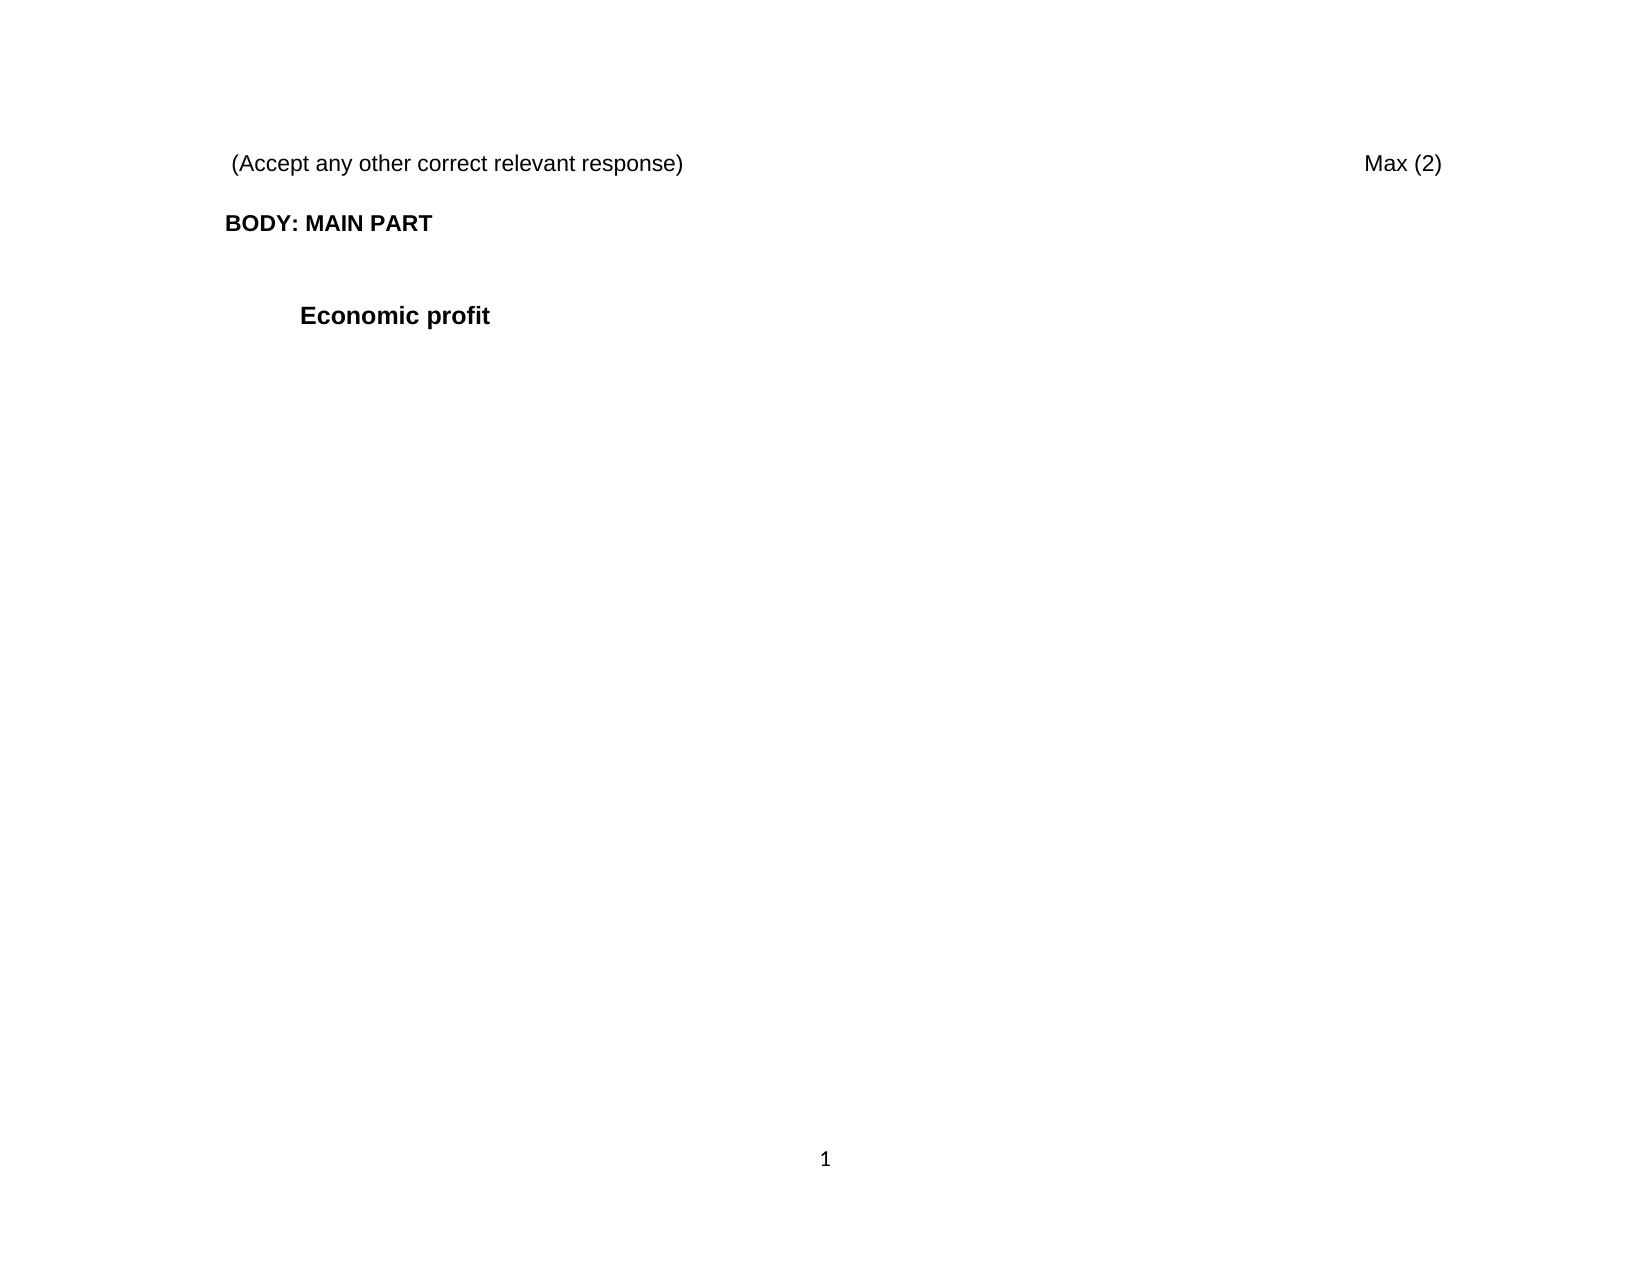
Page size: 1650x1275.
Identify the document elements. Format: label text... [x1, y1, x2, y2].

list BODY: MAIN PART [225, 210, 1500, 237]
list (Accept any other correct relevant response) Max (2) [225, 150, 1500, 176]
list Economic profit [300, 301, 1500, 330]
